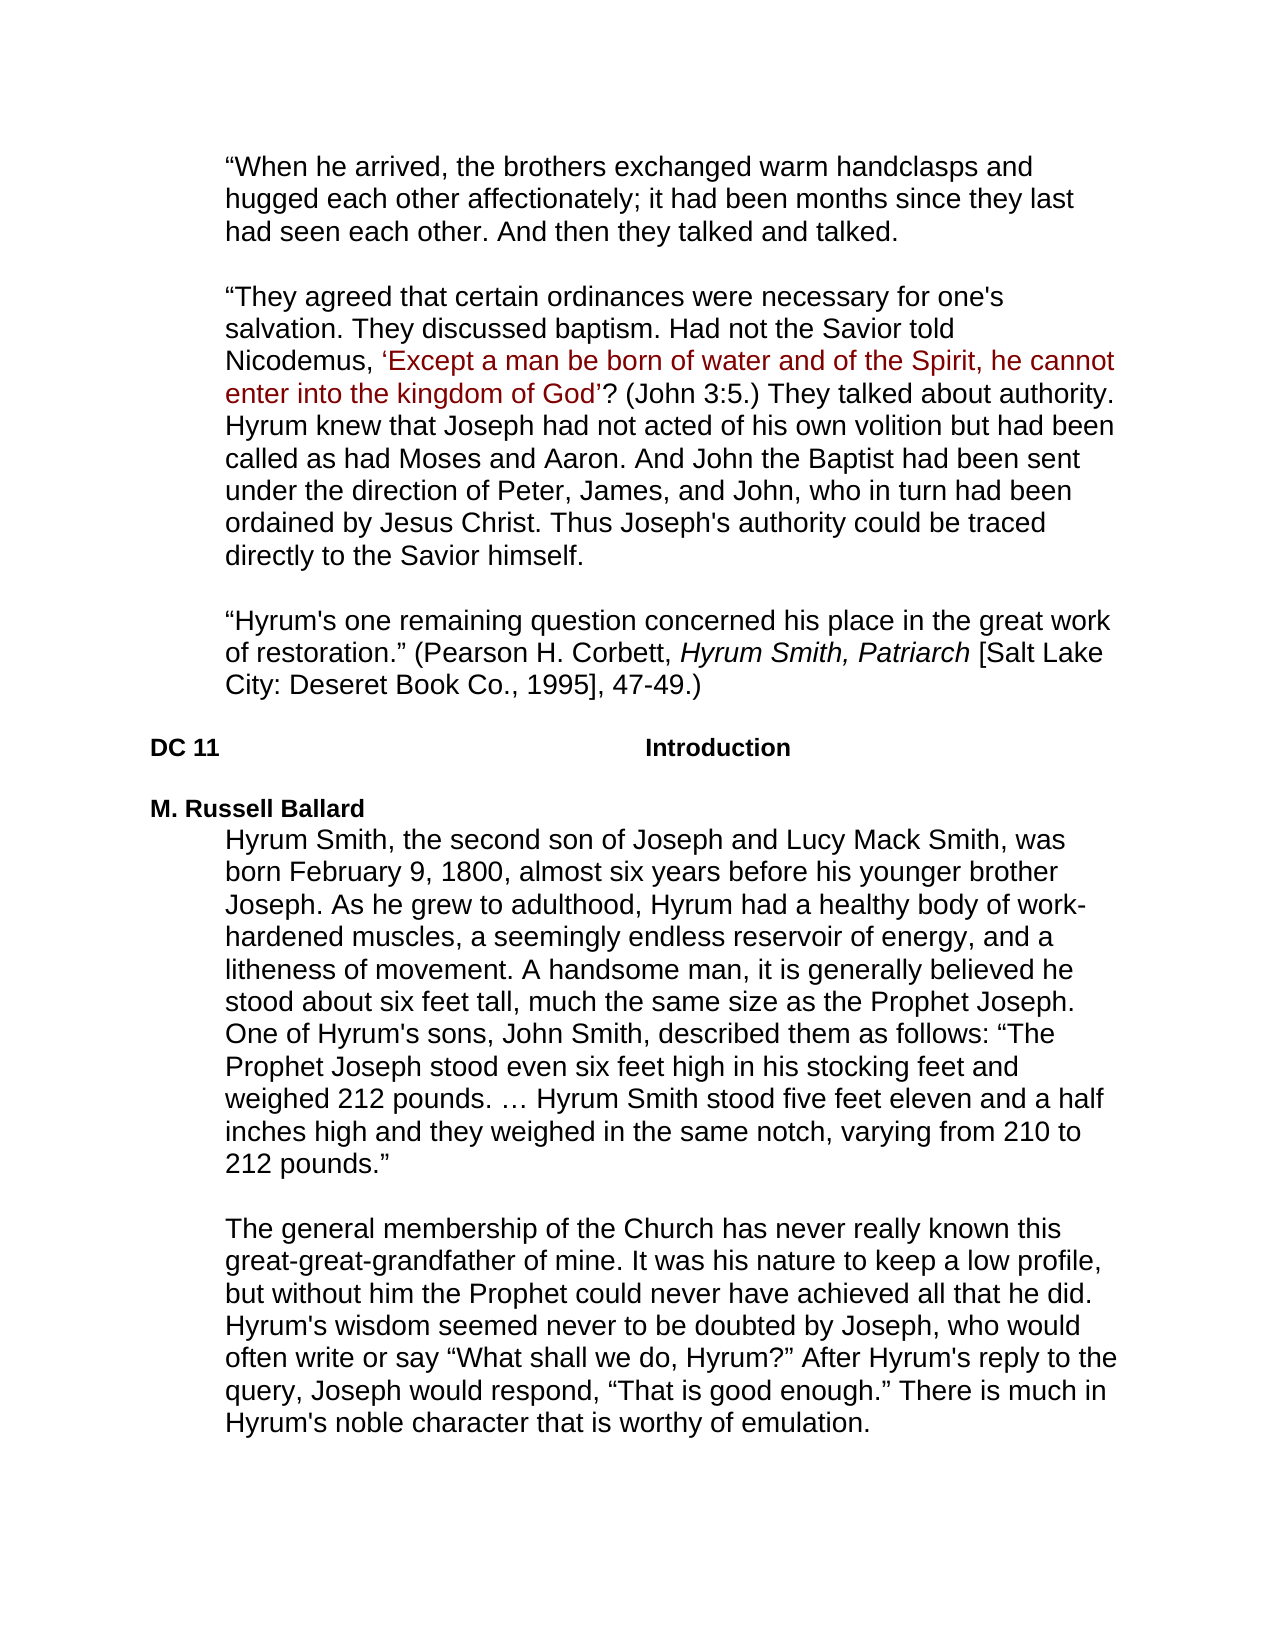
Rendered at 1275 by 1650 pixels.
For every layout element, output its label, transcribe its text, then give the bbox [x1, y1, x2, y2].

text “Hyrum's one remaining question concerned his place in the great work of restoration.” (Pearson H. Corbett, Hyrum Smith, Patriarch [Salt Lake City: Deseret Book Co., 1995], 47-49.) [225, 603, 1125, 701]
text M. Russell Ballard [150, 794, 1125, 823]
text “They agreed that certain ordinances were necessary for one's salvation. They discussed baptism. Had not the Savior told Nicodemus, ‘Except a man be born of water and of the Spirit, he cannot enter into the kingdom of God’? (John 3:5.) They talked about authority. Hyrum knew that Joseph had not acted of his own volition but had been called as had Moses and Aaron. And John the Baptist had been sent under the direction of Peter, James, and John, who in turn had been ordained by Jesus Christ. Thus Joseph's authority could be traced directly to the Savior himself. [225, 279, 1125, 571]
text “When he arrived, the brothers exchanged warm handclasps and hugged each other affectionately; it had been months since they last had seen each other. And then they talked and talked. [225, 150, 1125, 247]
text DC 11 Introduction [150, 733, 1125, 762]
text Hyrum Smith, the second son of Joseph and Lucy Mack Smith, was born February 9, 1800, almost six years before his younger brother Joseph. As he grew to adulthood, Hyrum had a healthy body of work-hardened muscles, a seemingly endless reservoir of energy, and a litheness of movement. A handsome man, it is generally believed he stood about six feet tall, much the same size as the Prophet Joseph. One of Hyrum's sons, John Smith, described them as follows: “The Prophet Joseph stood even six feet high in his stocking feet and weighed 212 pounds. … Hyrum Smith stood five feet eleven and a half inches high and they weighed in the same notch, varying from 210 to 212 pounds.” [225, 823, 1125, 1179]
text The general membership of the Church has never really known this great-great-grandfather of mine. It was his nature to keep a low profile, but without him the Prophet could never have achieved all that he did. Hyrum's wisdom seemed never to be doubted by Joseph, who would often write or say “What shall we do, Hyrum?” After Hyrum's reply to the query, Joseph would respond, “That is good enough.” There is much in Hyrum's noble character that is worthy of emulation. [225, 1212, 1125, 1438]
